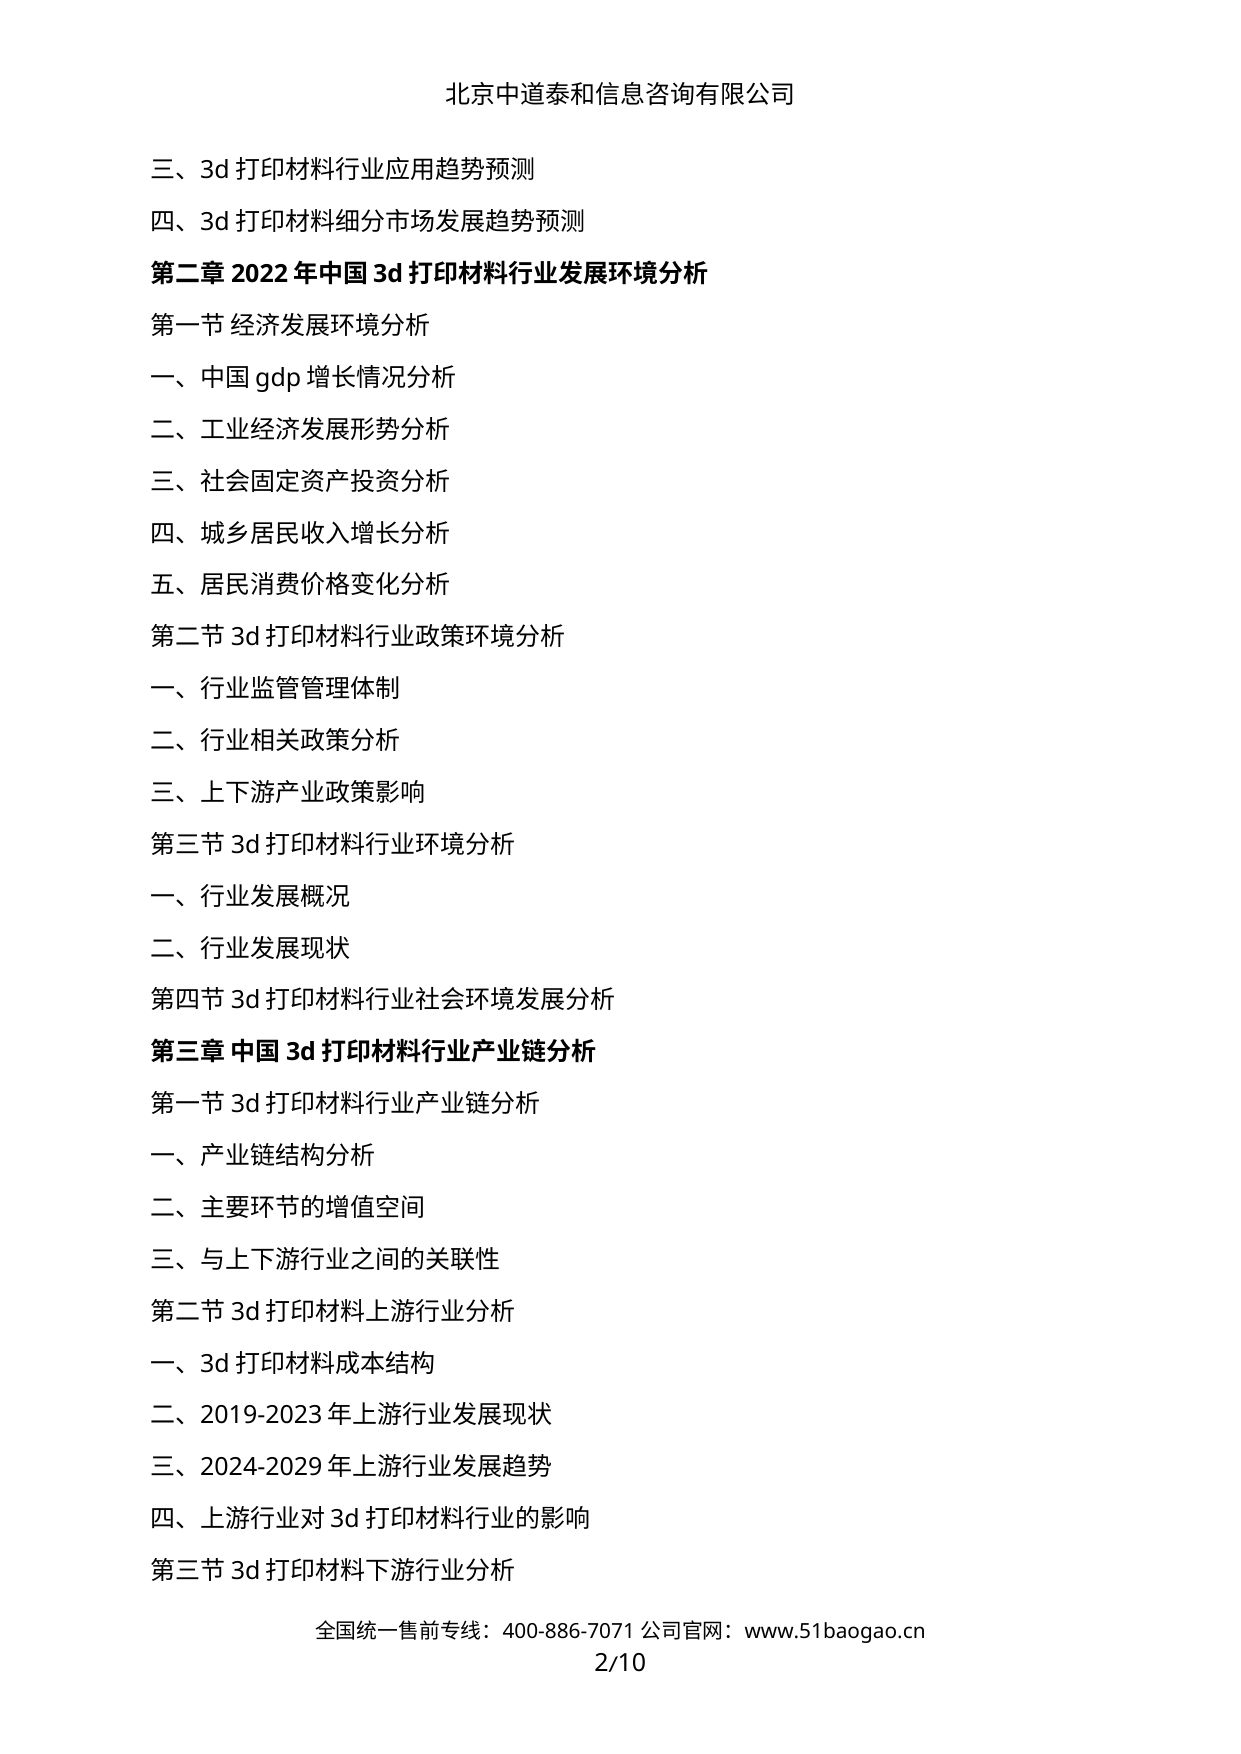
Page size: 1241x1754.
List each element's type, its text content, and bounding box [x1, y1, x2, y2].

text 一、中国gdp增长情况分析 [150, 357, 1090, 394]
text 第一节 3d打印材料行业产业链分析 [150, 1084, 1090, 1120]
text 第三章 中国3d打印材料行业产业链分析 [150, 1032, 1090, 1068]
text 三、3d打印材料行业应用趋势预测 [150, 150, 1090, 186]
text 四、城乡居民收入增长分析 [150, 513, 1090, 549]
text 二、2019-2023年上游行业发展现状 [150, 1395, 1090, 1431]
text 一、行业监管管理体制 [150, 669, 1090, 705]
text 三、2024-2029年上游行业发展趋势 [150, 1447, 1090, 1483]
text 一、产业链结构分析 [150, 1136, 1090, 1172]
text 第三节 3d打印材料下游行业分析 [150, 1551, 1090, 1587]
text 一、3d打印材料成本结构 [150, 1343, 1090, 1379]
text 二、工业经济发展形势分析 [150, 409, 1090, 446]
text 三、与上下游行业之间的关联性 [150, 1239, 1090, 1276]
text 五、居民消费价格变化分析 [150, 565, 1090, 601]
text 三、社会固定资产投资分析 [150, 461, 1090, 497]
text 第二章 2022年中国3d打印材料行业发展环境分析 [150, 254, 1090, 290]
text 第三节 3d打印材料行业环境分析 [150, 824, 1090, 861]
text 四、上游行业对3d打印材料行业的影响 [150, 1499, 1090, 1535]
text 第二节 3d打印材料行业政策环境分析 [150, 617, 1090, 653]
text 一、行业发展概况 [150, 876, 1090, 912]
text 第一节 经济发展环境分析 [150, 306, 1090, 342]
text 四、3d打印材料细分市场发展趋势预测 [150, 202, 1090, 238]
text 第四节 3d打印材料行业社会环境发展分析 [150, 980, 1090, 1016]
text 二、行业相关政策分析 [150, 721, 1090, 757]
text 二、行业发展现状 [150, 928, 1090, 964]
text 第二节 3d打印材料上游行业分析 [150, 1291, 1090, 1327]
text 三、上下游产业政策影响 [150, 772, 1090, 809]
text 二、主要环节的增值空间 [150, 1187, 1090, 1224]
